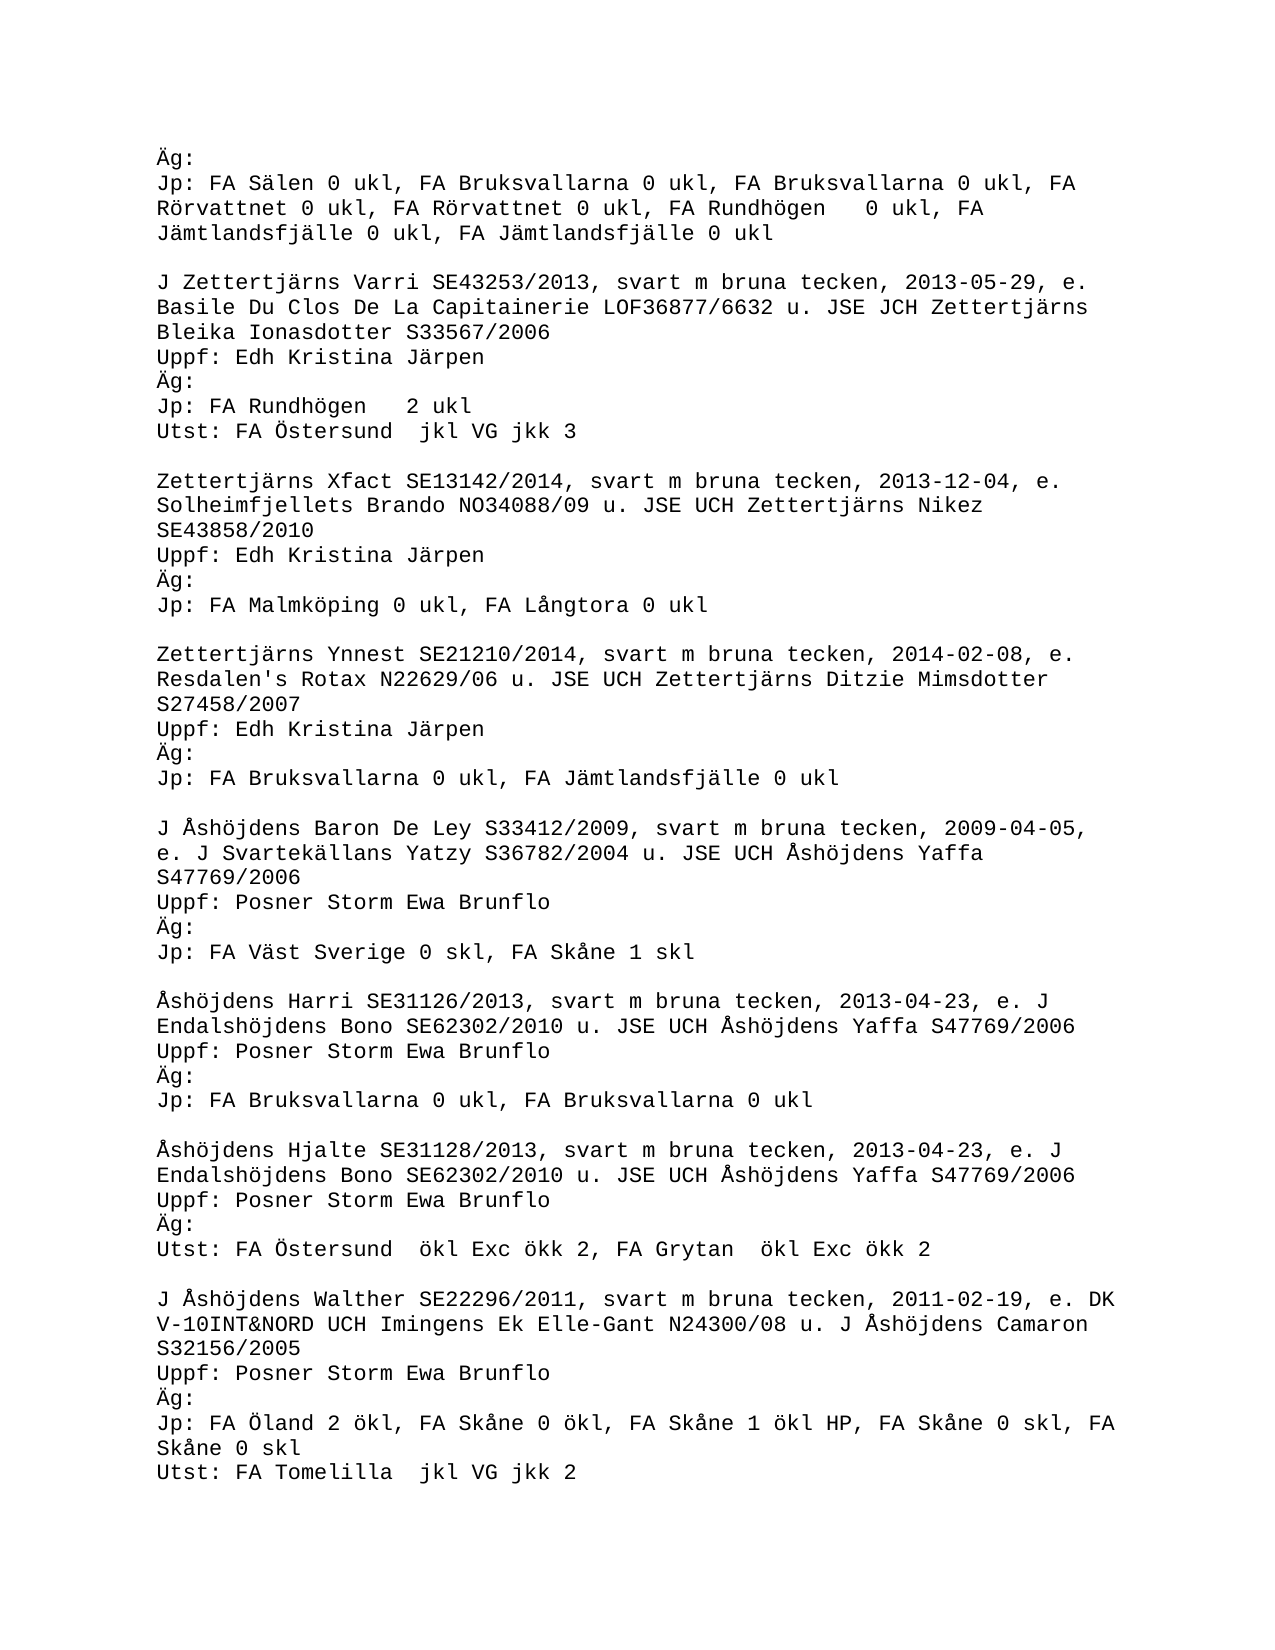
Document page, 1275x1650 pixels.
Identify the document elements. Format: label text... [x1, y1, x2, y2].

text Uppf: Edh Kristina Järpen [156, 718, 1118, 743]
text Äg: [156, 371, 1118, 396]
text Uppf: Edh Kristina Järpen [156, 346, 1118, 371]
text Uppf: Posner Storm Ewa Brunflo [156, 891, 1118, 916]
text Uppf: Posner Storm Ewa Brunflo [156, 1362, 1118, 1387]
text Uppf: Edh Kristina Järpen [156, 544, 1118, 569]
text Jp: FA Bruksvallarna 0 ukl, FA Bruksvallarna 0 ukl [156, 1090, 1118, 1114]
text J Zettertjärns Varri SE43253/2013, svart m bruna tecken, 2013-05-29, e. Basile Du Clos De La Capitainerie LOF36877/6632 u. JSE JCH Zettertjärns Bleika Ionasdotter S33567/2006 [156, 272, 1118, 346]
text J Åshöjdens Walther SE22296/2011, svart m bruna tecken, 2011-02-19, e. DK V-10INT&NORD UCH Imingens Ek Elle-Gant N24300/08 u. J Åshöjdens Camaron S32156/2005 [156, 1288, 1118, 1362]
text Äg: [156, 916, 1118, 941]
text Utst: FA Östersund jkl VG jkk 3 [156, 420, 1118, 445]
text Äg: [156, 148, 1118, 172]
text Jp: FA Väst Sverige 0 skl, FA Skåne 1 skl [156, 941, 1118, 966]
text Uppf: Posner Storm Ewa Brunflo [156, 1040, 1118, 1065]
text Zettertjärns Xfact SE13142/2014, svart m bruna tecken, 2013-12-04, e. Solheimfjellets Brando NO34088/09 u. JSE UCH Zettertjärns Nikez SE43858/2010 [156, 470, 1118, 544]
text Utst: FA Tomelilla jkl VG jkk 2 [156, 1462, 1118, 1486]
text Äg: [156, 1214, 1118, 1238]
text Jp: FA Sälen 0 ukl, FA Bruksvallarna 0 ukl, FA Bruksvallarna 0 ukl, FA Rörvattnet 0 ukl, FA Rörvattnet 0 ukl, FA Rundhögen 0 ukl, FA Jämtlandsfjälle 0 ukl, FA Jämtlandsfjälle 0 ukl [156, 172, 1118, 247]
text Jp: FA Rundhögen 2 ukl [156, 396, 1118, 420]
text J Åshöjdens Baron De Ley S33412/2009, svart m bruna tecken, 2009-04-05, e. J Svartekällans Yatzy S36782/2004 u. JSE UCH Åshöjdens Yaffa S47769/2006 [156, 817, 1118, 891]
text Åshöjdens Harri SE31126/2013, svart m bruna tecken, 2013-04-23, e. J Endalshöjdens Bono SE62302/2010 u. JSE UCH Åshöjdens Yaffa S47769/2006 [156, 991, 1118, 1040]
text Äg: [156, 1065, 1118, 1090]
text Äg: [156, 569, 1118, 594]
text Äg: [156, 1387, 1118, 1412]
text Åshöjdens Hjalte SE31128/2013, svart m bruna tecken, 2013-04-23, e. J Endalshöjdens Bono SE62302/2010 u. JSE UCH Åshöjdens Yaffa S47769/2006 [156, 1139, 1118, 1189]
text Jp: FA Öland 2 ökl, FA Skåne 0 ökl, FA Skåne 1 ökl HP, FA Skåne 0 skl, FA Skåne 0 skl [156, 1412, 1118, 1462]
text Jp: FA Bruksvallarna 0 ukl, FA Jämtlandsfjälle 0 ukl [156, 767, 1118, 792]
text Zettertjärns Ynnest SE21210/2014, svart m bruna tecken, 2014-02-08, e. Resdalen's Rotax N22629/06 u. JSE UCH Zettertjärns Ditzie Mimsdotter S27458/2007 [156, 643, 1118, 718]
text Uppf: Posner Storm Ewa Brunflo [156, 1189, 1118, 1214]
text Utst: FA Östersund ökl Exc ökk 2, FA Grytan ökl Exc ökk 2 [156, 1238, 1118, 1263]
text Äg: [156, 743, 1118, 767]
text Jp: FA Malmköping 0 ukl, FA Långtora 0 ukl [156, 594, 1118, 619]
